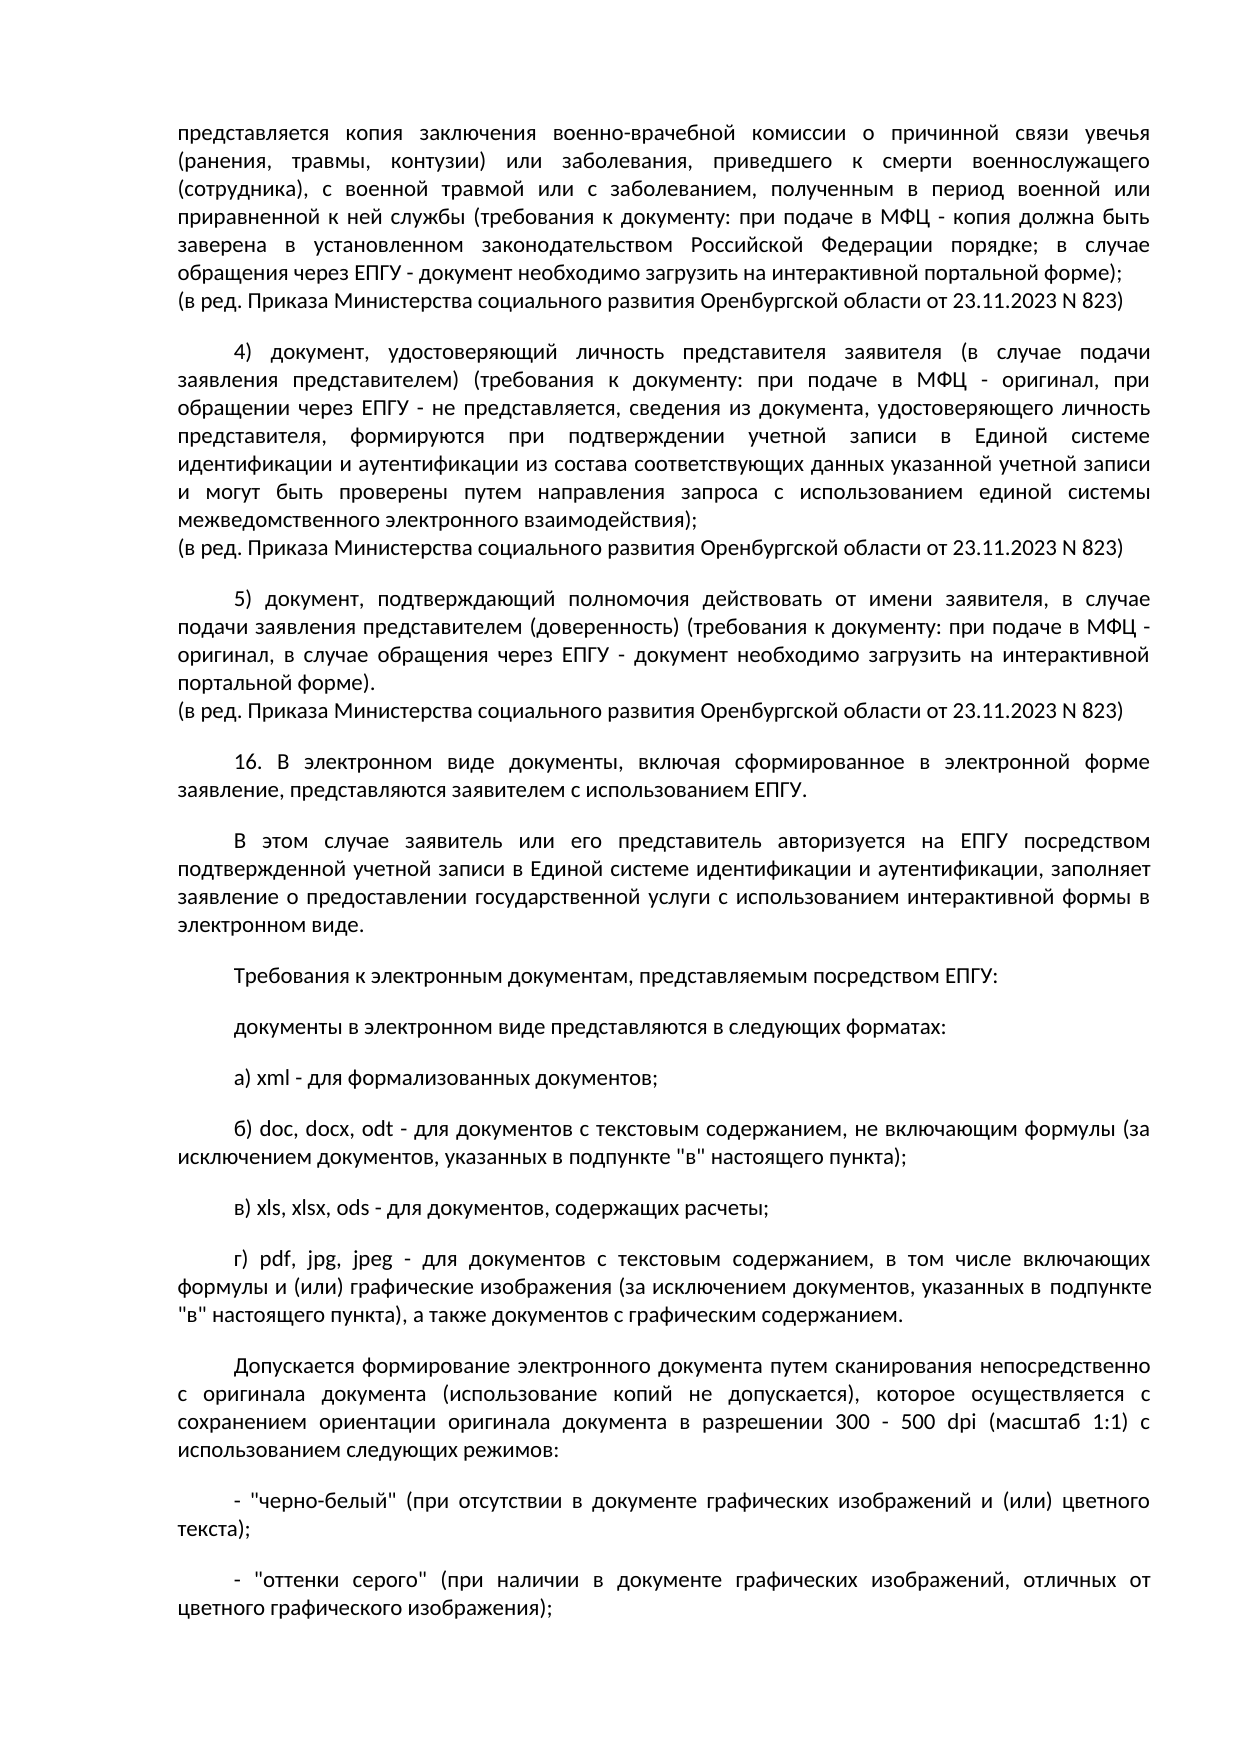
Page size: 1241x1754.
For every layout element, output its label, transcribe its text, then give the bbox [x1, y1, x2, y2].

text - "оттенки серого" (при наличии в документе графических изображений, отличных от цветного графического изображения); [177, 1565, 1152, 1621]
text 4) документ, удостоверяющий личность представителя заявителя (в случае подачи заявления представителем) (требования к документу: при подаче в МФЦ - оригинал, при обращении через ЕПГУ - не представляется, сведения из документа, удостоверяющего личность представителя, формируются при подтверждении учетной записи в Единой системе идентификации и аутентификации из состава соответствующих данных указанной учетной записи и могут быть проверены путем направления запроса с использованием единой системы межведомственного электронного взаимодействия); [177, 337, 1152, 533]
text г) pdf, jpg, jpeg - для документов с текстовым содержанием, в том числе включающих формулы и (или) графические изображения (за исключением документов, указанных в подпункте "в" настоящего пункта), а также документов с графическим содержанием. [177, 1244, 1152, 1328]
text В этом случае заявитель или его представитель авторизуется на ЕПГУ посредством подтвержденной учетной записи в Единой системе идентификации и аутентификации, заполняет заявление о предоставлении государственной услуги с использованием интерактивной формы в электронном виде. [177, 826, 1152, 938]
text Требования к электронным документам, представляемым посредством ЕПГУ: [177, 961, 1152, 989]
text документы в электронном виде представляются в следующих форматах: [177, 1012, 1152, 1040]
text (в ред. Приказа Министерства социального развития Оренбургской области от 23.11.2023 N 823) [177, 286, 1152, 314]
text (в ред. Приказа Министерства социального развития Оренбургской области от 23.11.2023 N 823) [177, 696, 1152, 724]
text - "черно-белый" (при отсутствии в документе графических изображений и (или) цветного текста); [177, 1486, 1152, 1542]
text Допускается формирование электронного документа путем сканирования непосредственно с оригинала документа (использование копий не допускается), которое осуществляется с сохранением ориентации оригинала документа в разрешении 300 - 500 dpi (масштаб 1:1) с использованием следующих режимов: [177, 1351, 1152, 1463]
text б) doc, docx, odt - для документов с текстовым содержанием, не включающим формулы (за исключением документов, указанных в подпункте "в" настоящего пункта); [177, 1114, 1152, 1170]
text 16. В электронном виде документы, включая сформированное в электронной форме заявление, представляются заявителем с использованием ЕПГУ. [177, 747, 1152, 803]
text в) xls, xlsx, ods - для документов, содержащих расчеты; [177, 1193, 1152, 1221]
text (в ред. Приказа Министерства социального развития Оренбургской области от 23.11.2023 N 823) [177, 533, 1152, 561]
text 5) документ, подтверждающий полномочия действовать от имени заявителя, в случае подачи заявления представителем (доверенность) (требования к документу: при подаче в МФЦ - оригинал, в случае обращения через ЕПГУ - документ необходимо загрузить на интерактивной портальной форме). [177, 584, 1152, 696]
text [177, 118, 1152, 286]
text а) xml - для формализованных документов; [177, 1063, 1152, 1091]
